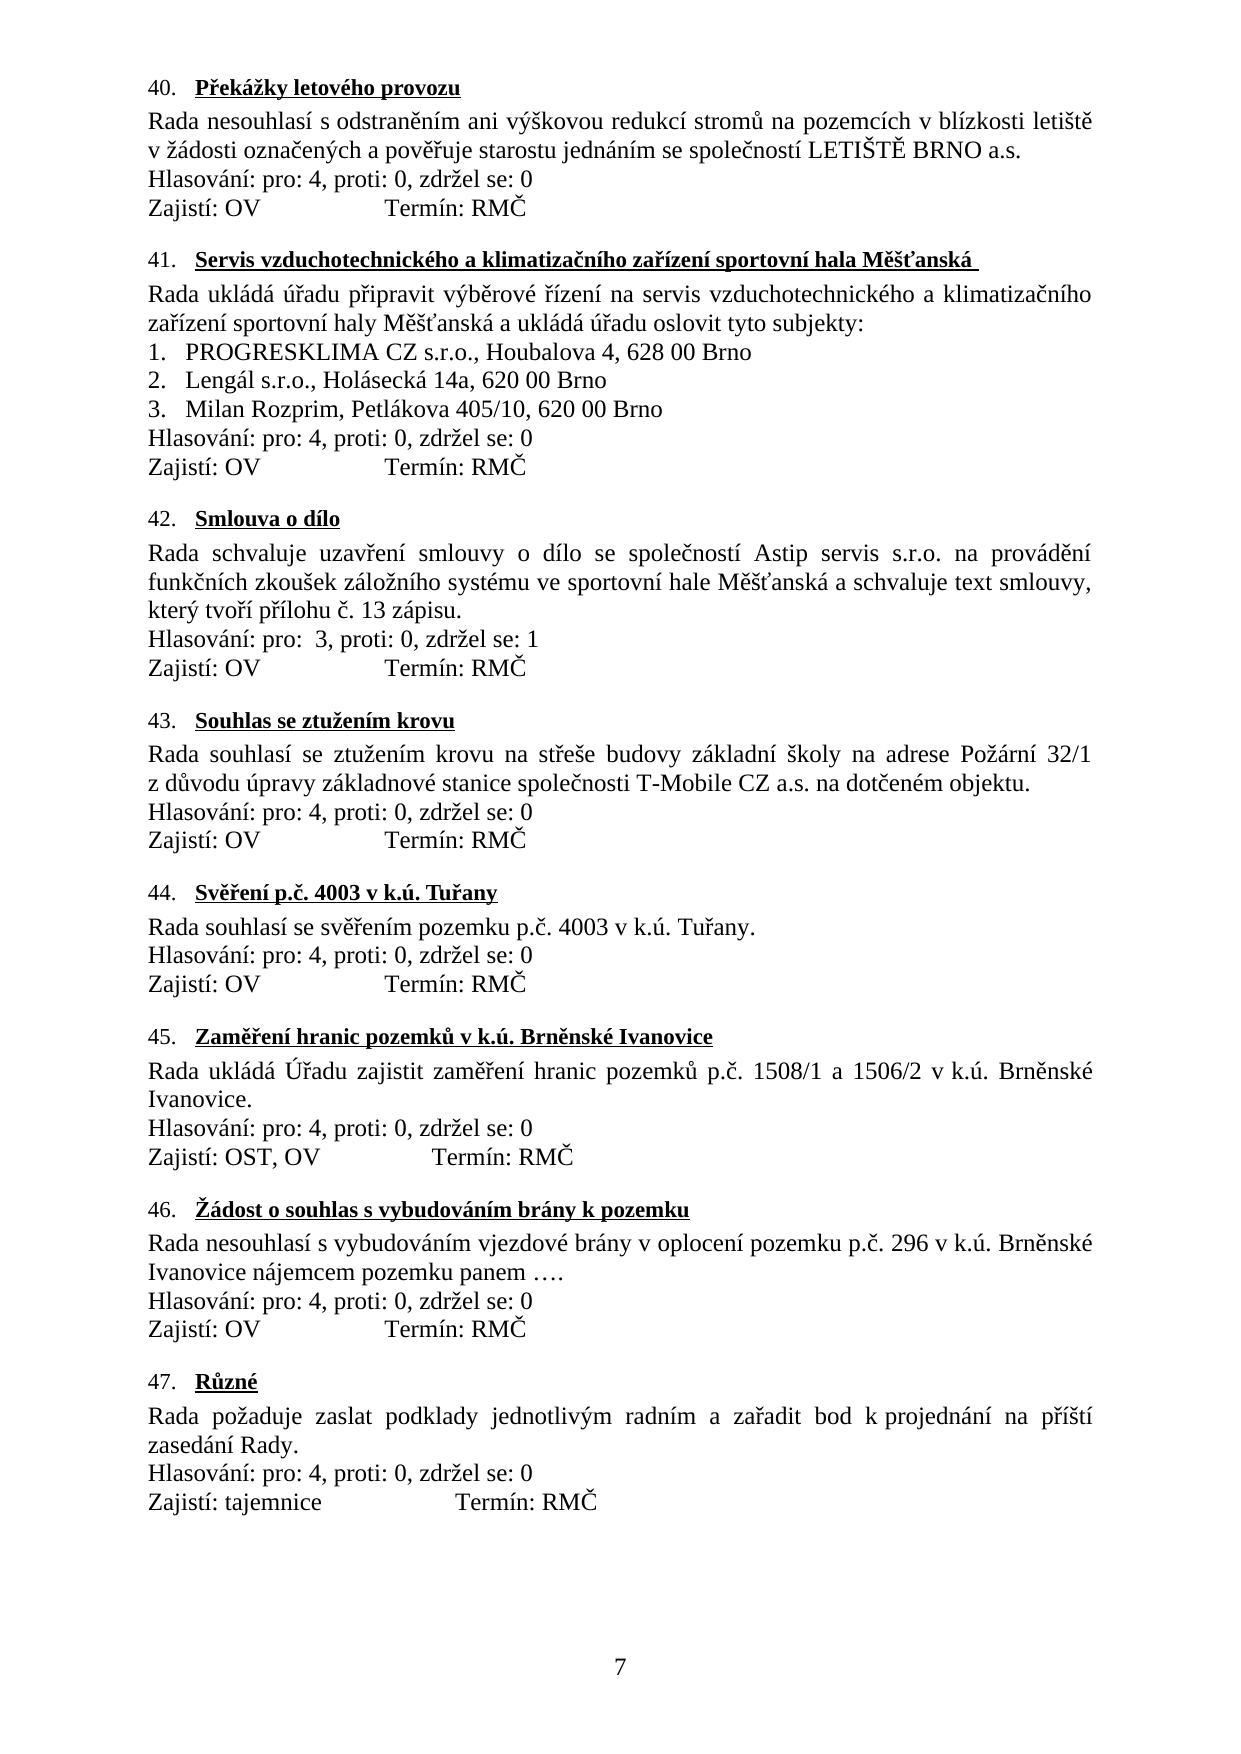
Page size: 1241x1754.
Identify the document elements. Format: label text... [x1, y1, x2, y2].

text Rada schvaluje uzavření smlouvy o dílo se společností Astip servis s.r.o. na provádění funkčních zkoušek záložního systému ve sportovní hale Měšťanská a schvaluje text smlouvy, který tvoří přílohu č. 13 zápisu. [148, 538, 1093, 624]
subtitle Souhlas se ztužením krovu [148, 707, 1093, 733]
text Hlasování: pro: 4, proti: 0, zdržel se: 0 [148, 1113, 1093, 1142]
list PROGRESKLIMA CZ s.r.o., Houbalova 4, 628 00 Brno [148, 337, 1093, 365]
subtitle Smlouva o dílo [148, 505, 1093, 532]
text Zajistí: OV Termín: RMČ [148, 193, 1093, 221]
text Hlasování: pro: 4, proti: 0, zdržel se: 0 [148, 1458, 1093, 1487]
text Hlasování: pro: 4, proti: 0, zdržel se: 0 [148, 941, 1093, 969]
text Hlasování: pro: 4, proti: 0, zdržel se: 0 [148, 164, 1093, 193]
subtitle Žádost o souhlas s vybudováním brány k pozemku [148, 1196, 1093, 1222]
list Lengál s.r.o., Holásecká 14a, 620 00 Brno [148, 365, 1093, 394]
text Zajistí: OV Termín: RMČ [148, 1314, 1093, 1343]
list Milan Rozprim, Petlákova 405/10, 620 00 Brno [148, 394, 1093, 423]
text Zajistí: OST, OV Termín: RMČ [148, 1142, 1093, 1171]
subtitle Různé [148, 1368, 1093, 1395]
text Zajistí: tajemnice Termín: RMČ [148, 1487, 1093, 1516]
text Rada nesouhlasí s vybudováním vjezdové brány v oplocení pozemku p.č. 296 v k.ú. Brněnské Ivanovice nájemcem pozemku panem …. [148, 1228, 1093, 1286]
text Hlasování: pro: 4, proti: 0, zdržel se: 0 [148, 797, 1093, 826]
text Rada požaduje zaslat podklady jednotlivým radním a zařadit bod k projednání na příští zasedání Rady. [148, 1401, 1093, 1458]
subtitle Svěření p.č. 4003 v k.ú. Tuřany [148, 879, 1093, 906]
text Zajistí: OV Termín: RMČ [148, 826, 1093, 854]
text Rada souhlasí se svěřením pozemku p.č. 4003 v k.ú. Tuřany. [148, 912, 1093, 941]
subtitle Překážky letového provozu [148, 74, 1093, 100]
subtitle Servis vzduchotechnického a klimatizačního zařízení sportovní hala Měšťanská [148, 246, 1093, 273]
text Zajistí: OV Termín: RMČ [148, 653, 1093, 682]
text Rada ukládá Úřadu zajistit zaměření hranic pozemků p.č. 1508/1 a 1506/2 v k.ú. Brněnské Ivanovice. [148, 1056, 1093, 1113]
text Rada souhlasí se ztužením krovu na střeše budovy základní školy na adrese Požární 32/1 z důvodu úpravy základnové stanice společnosti T-Mobile CZ a.s. na dotčeném objektu. [148, 739, 1093, 797]
text Hlasování: pro: 4, proti: 0, zdržel se: 0 [148, 423, 1093, 452]
text Rada ukládá úřadu připravit výběrové řízení na servis vzduchotechnického a klimatizačního zařízení sportovní haly Měšťanská a ukládá úřadu oslovit tyto subjekty: [148, 279, 1093, 337]
text Hlasování: pro: 4, proti: 0, zdržel se: 0 [148, 1286, 1093, 1314]
text Rada nesouhlasí s odstraněním ani výškovou redukcí stromů na pozemcích v blízkosti letiště v žádosti označených a pověřuje starostu jednáním se společností LETIŠTĚ BRNO a.s. [148, 106, 1093, 164]
text Zajistí: OV Termín: RMČ [148, 969, 1093, 998]
text Zajistí: OV Termín: RMČ [148, 452, 1093, 480]
subtitle Zaměření hranic pozemků v k.ú. Brněnské Ivanovice [148, 1023, 1093, 1049]
text Hlasování: pro: 3, proti: 0, zdržel se: 1 [148, 624, 1093, 653]
